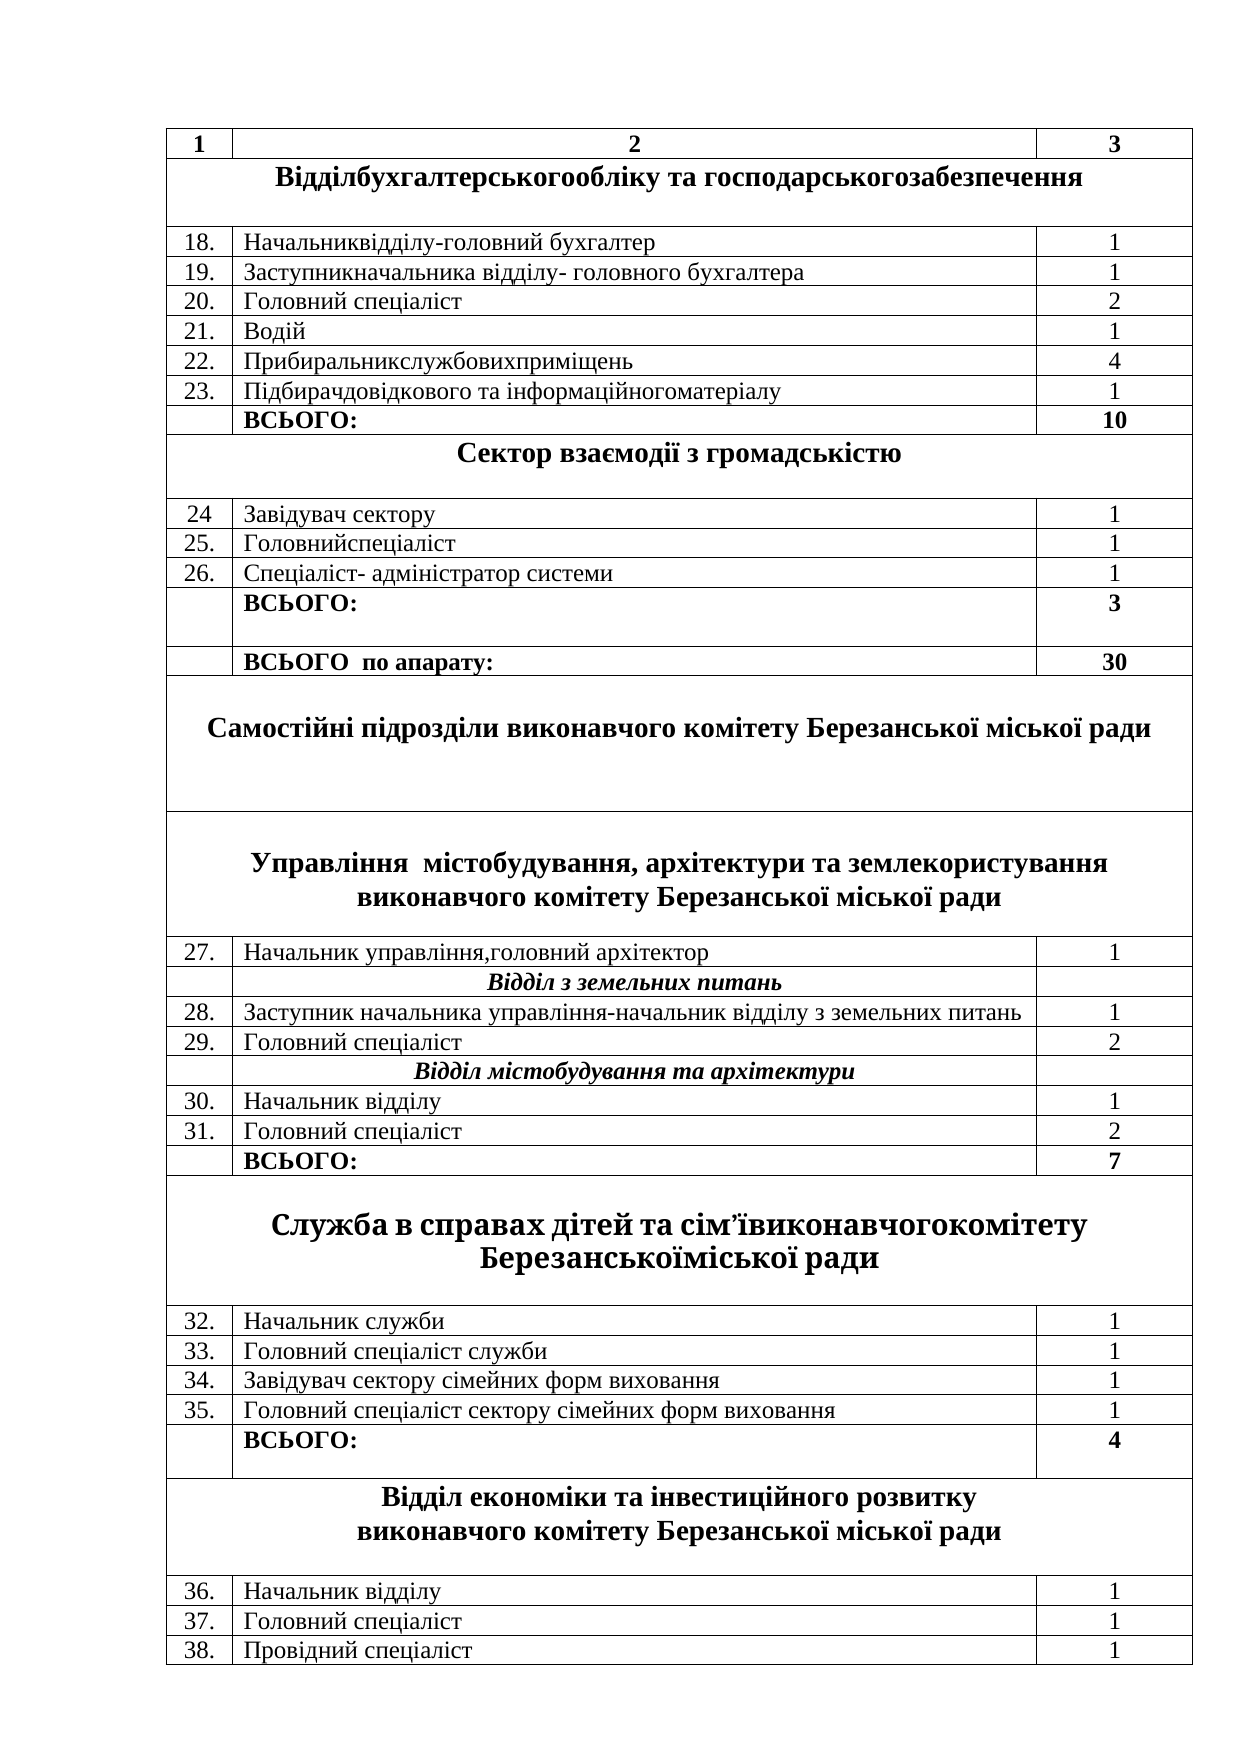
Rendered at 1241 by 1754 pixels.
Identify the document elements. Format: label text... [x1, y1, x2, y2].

table_cell Заступникначальника відділу- головного бухгалтера [233, 257, 1036, 285]
table_cell Завідувач сектору сімейних форм виховання [233, 1366, 1036, 1394]
table_cell Прибиральникслужбовихприміщень [233, 346, 1036, 375]
table_cell 34. [167, 1366, 232, 1394]
table_cell [167, 1425, 232, 1478]
table_cell Відділбухгалтерськогообліку та господарськогозабезпечення [167, 159, 1192, 226]
table_cell 2 [1037, 286, 1192, 315]
table_cell 33. [167, 1336, 232, 1364]
table_cell Начальниквідділу-головний бухгалтер [233, 227, 1036, 256]
table_cell [167, 406, 232, 434]
table_cell 7 [1037, 1146, 1192, 1174]
table_cell 1 [1037, 558, 1192, 587]
table_cell 2 [233, 129, 1036, 158]
table_cell 1 [1037, 1606, 1192, 1634]
table_cell 1 [1037, 1576, 1192, 1605]
table_cell Начальник управління,головний архітектор [233, 937, 1036, 966]
table_cell 27. [167, 937, 232, 966]
table_cell Водій [233, 316, 1036, 345]
table_cell [167, 647, 232, 675]
table_cell 1 [1037, 997, 1192, 1026]
table_cell 28. [167, 997, 232, 1026]
table_cell 21. [167, 316, 232, 345]
table_cell 3 [1037, 588, 1192, 646]
table_cell 29. [167, 1027, 232, 1055]
table_cell [167, 1056, 232, 1085]
table_cell [167, 588, 232, 646]
table_cell ВСЬОГО: [233, 1146, 1036, 1174]
table_cell 1 [1037, 257, 1192, 285]
table_cell 1 [1037, 376, 1192, 404]
table_cell 3 [1037, 129, 1192, 158]
table_cell 37. [167, 1606, 232, 1634]
table_cell 1 [1037, 316, 1192, 345]
table_cell [167, 1146, 232, 1174]
table_cell [1037, 967, 1192, 996]
table_cell 36. [167, 1576, 232, 1605]
table_cell Заступник начальника управління-начальник відділу з земельних питань [233, 997, 1036, 1026]
table_cell 4 [1037, 1425, 1192, 1478]
table_cell [167, 967, 232, 996]
table_cell [1037, 1056, 1192, 1085]
table_cell 10 [1037, 406, 1192, 434]
table_cell Відділ економіки та інвестиційного розвитку виконавчого комітету Березанської міської ради [167, 1479, 1192, 1575]
table_cell 1 [1037, 529, 1192, 557]
table_cell Головний спеціаліст [233, 1116, 1036, 1145]
table_cell 1 [1037, 1366, 1192, 1394]
table_cell Начальник служби [233, 1306, 1036, 1335]
table_cell 2 [1037, 1116, 1192, 1145]
table_cell 1 [1037, 1395, 1192, 1424]
table_cell Відділ з земельних питань [233, 967, 1036, 996]
table_cell Спеціаліст- адміністратор системи [233, 558, 1036, 587]
table_cell 32. [167, 1306, 232, 1335]
table_cell 1 [1037, 1306, 1192, 1335]
table_cell Завідувач сектору [233, 499, 1036, 527]
table_cell Начальник відділу [233, 1086, 1036, 1115]
table_cell 38. [167, 1636, 232, 1664]
table_cell 23. [167, 376, 232, 404]
table_cell Провідний спеціаліст [233, 1636, 1036, 1664]
table_cell Головний спеціаліст [233, 1027, 1036, 1055]
table_cell ВСЬОГО по апарату: [233, 647, 1036, 675]
table_cell Самостійні підрозділи виконавчого комітету Березанської міської ради [167, 676, 1192, 811]
table_cell 18. [167, 227, 232, 256]
table_cell 2 [1037, 1027, 1192, 1055]
table_cell Головний спеціаліст служби [233, 1336, 1036, 1364]
table_cell 4 [1037, 346, 1192, 375]
table_cell 24 [167, 499, 232, 527]
table_cell 30. [167, 1086, 232, 1115]
table_cell ВСЬОГО: [233, 406, 1036, 434]
table_cell 35. [167, 1395, 232, 1424]
table_cell 1 [1037, 499, 1192, 527]
table_cell 26. [167, 558, 232, 587]
table_cell 1 [167, 129, 232, 158]
table_cell Служба в справах дітей та сім’ївиконавчогокомітету Березанськоїміської ради [167, 1176, 1192, 1305]
table_cell 1 [1037, 1336, 1192, 1364]
table_cell Головнийспеціаліст [233, 529, 1036, 557]
table_cell Начальник відділу [233, 1576, 1036, 1605]
table_cell ВСЬОГО: [233, 1425, 1036, 1478]
table_cell 25. [167, 529, 232, 557]
table_cell 31. [167, 1116, 232, 1145]
table_cell Підбирачдовідкового та інформаційногоматеріалу [233, 376, 1036, 404]
table_cell 1 [1037, 1086, 1192, 1115]
table_cell Відділ містобудування та архітектури [233, 1056, 1036, 1085]
table_cell Головний спеціаліст [233, 286, 1036, 315]
table_cell Головний спеціаліст [233, 1606, 1036, 1634]
table_cell 19. [167, 257, 232, 285]
table_cell Сектор взаємодії з громадськістю [167, 435, 1192, 498]
table_cell 22. [167, 346, 232, 375]
table_cell Управління містобудування, архітектури та землекористування виконавчого комітету Березанської міської ради [167, 812, 1192, 936]
table_cell 30 [1037, 647, 1192, 675]
table_cell 1 [1037, 227, 1192, 256]
table_cell ВСЬОГО: [233, 588, 1036, 646]
table_cell 1 [1037, 1636, 1192, 1664]
table_cell Головний спеціаліст сектору сімейних форм виховання [233, 1395, 1036, 1424]
table_cell 20. [167, 286, 232, 315]
table_cell 1 [1037, 937, 1192, 966]
